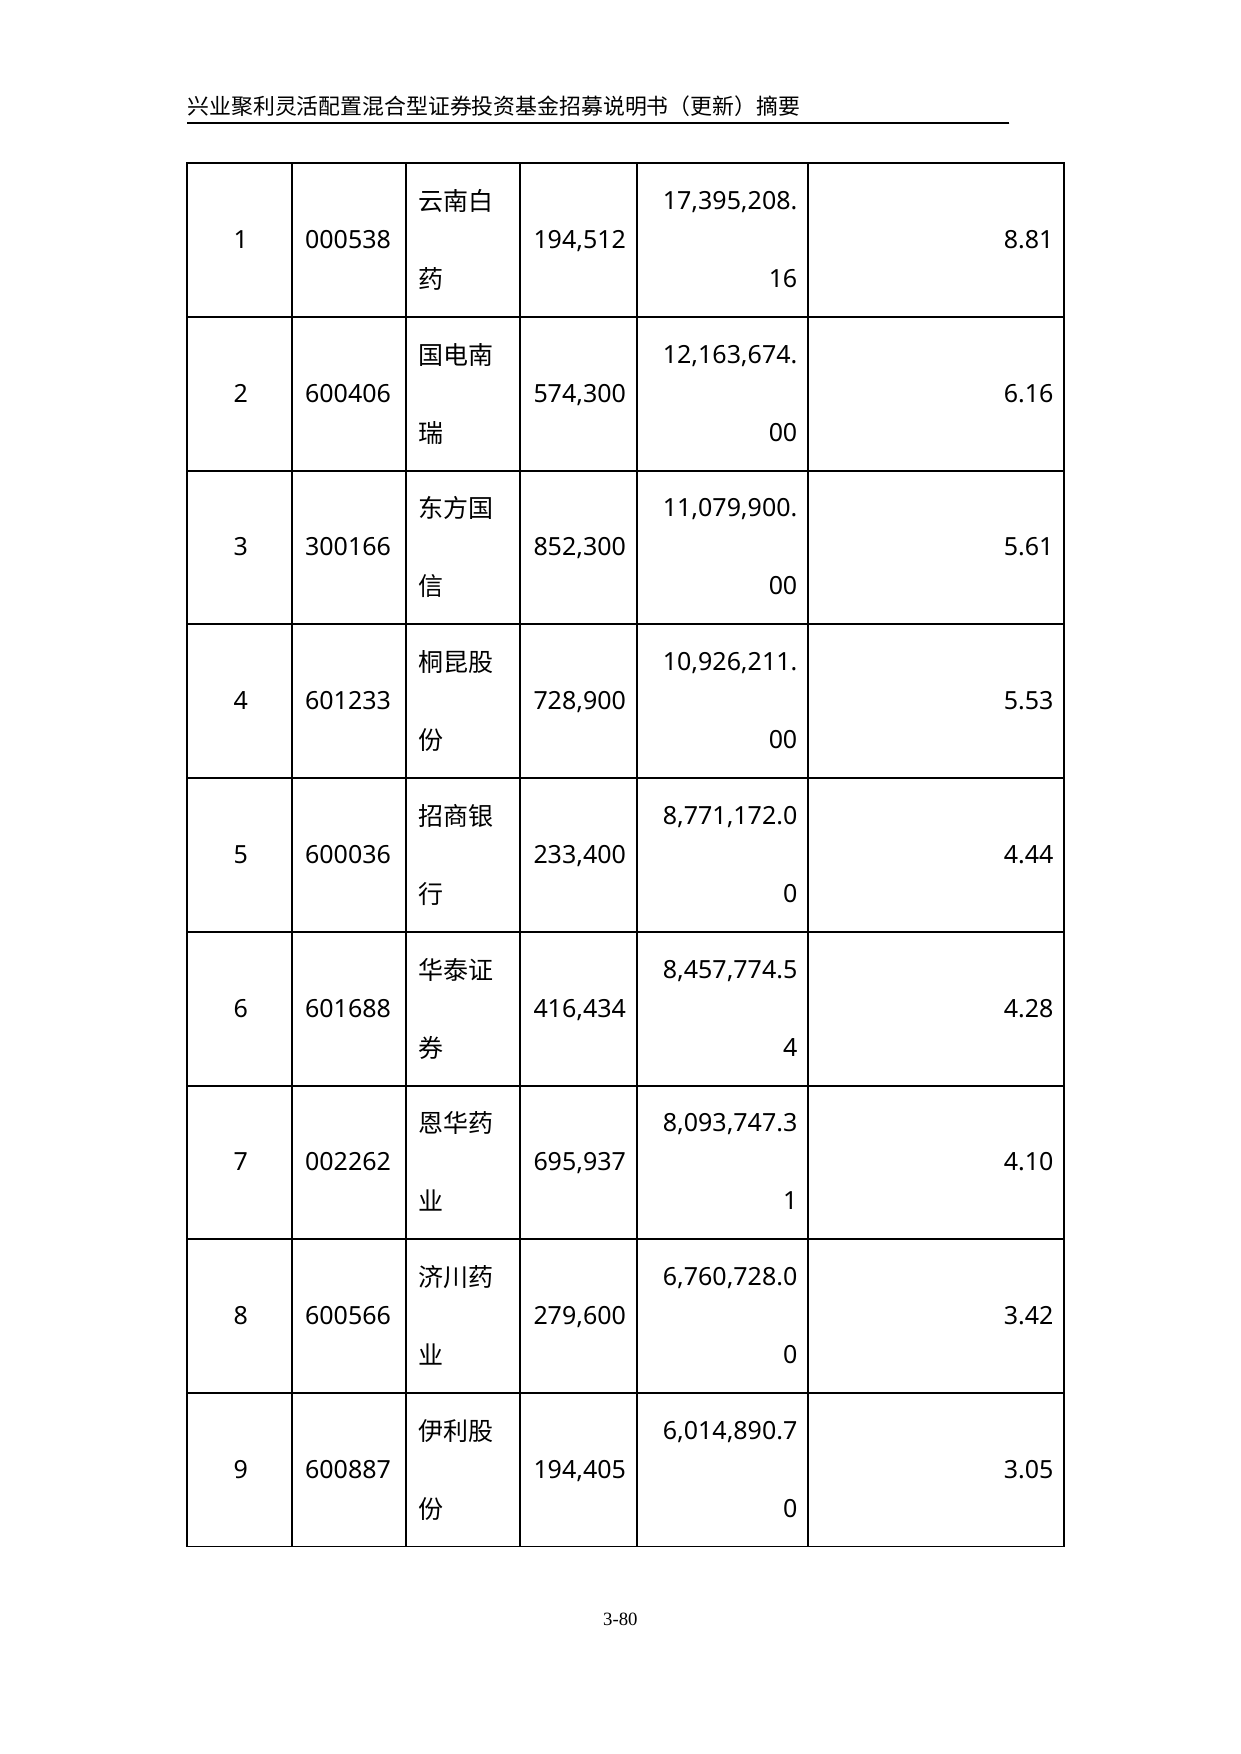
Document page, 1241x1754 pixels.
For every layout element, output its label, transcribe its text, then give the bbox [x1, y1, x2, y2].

table_cell 伊利股份 [407, 1394, 519, 1546]
table_cell 279,600 [521, 1240, 636, 1392]
table_cell 695,937 [521, 1087, 636, 1238]
table_cell 8 [188, 1240, 291, 1392]
table_cell 728,900 [521, 625, 636, 777]
table_cell 招商银行 [407, 779, 519, 931]
table_cell 东方国信 [407, 472, 519, 623]
table_cell 11,079,900.00 [638, 472, 807, 623]
table_cell 8,093,747.31 [638, 1087, 807, 1238]
table_cell 华泰证券 [407, 933, 519, 1084]
table_cell 2 [188, 318, 291, 469]
table_cell 852,300 [521, 472, 636, 623]
table_cell 8.81 [809, 164, 1063, 316]
table_cell 3.05 [809, 1394, 1063, 1546]
table_cell 5 [188, 779, 291, 931]
table_cell 9 [188, 1394, 291, 1546]
table_cell 桐昆股份 [407, 625, 519, 777]
table_cell 416,434 [521, 933, 636, 1084]
table_cell 12,163,674.00 [638, 318, 807, 469]
table_cell 济川药业 [407, 1240, 519, 1392]
table_cell 恩华药业 [407, 1087, 519, 1238]
table_cell 8,457,774.54 [638, 933, 807, 1084]
table_cell 4.10 [809, 1087, 1063, 1238]
table_cell 574,300 [521, 318, 636, 469]
table_cell 4 [188, 625, 291, 777]
table_cell 000538 [293, 164, 405, 316]
table_cell 002262 [293, 1087, 405, 1238]
table_cell 6.16 [809, 318, 1063, 469]
table_cell 194,512 [521, 164, 636, 316]
table_cell 8,771,172.00 [638, 779, 807, 931]
table_cell 5.53 [809, 625, 1063, 777]
table_cell 233,400 [521, 779, 636, 931]
table_cell 17,395,208.16 [638, 164, 807, 316]
table_cell 10,926,211.00 [638, 625, 807, 777]
table_cell 601233 [293, 625, 405, 777]
table_cell 300166 [293, 472, 405, 623]
table_cell 4.28 [809, 933, 1063, 1084]
table_cell 4.44 [809, 779, 1063, 931]
table_cell 6,014,890.70 [638, 1394, 807, 1546]
table_cell 1 [188, 164, 291, 316]
table_cell 国电南瑞 [407, 318, 519, 469]
table_cell 6 [188, 933, 291, 1084]
table_cell 600887 [293, 1394, 405, 1546]
table_cell 5.61 [809, 472, 1063, 623]
table_cell 7 [188, 1087, 291, 1238]
table_cell 云南白药 [407, 164, 519, 316]
table_cell 600036 [293, 779, 405, 931]
table_cell 3.42 [809, 1240, 1063, 1392]
table_cell 601688 [293, 933, 405, 1084]
table_cell 600406 [293, 318, 405, 469]
table_cell 6,760,728.00 [638, 1240, 807, 1392]
table_cell 3 [188, 472, 291, 623]
table_cell 600566 [293, 1240, 405, 1392]
table_cell 194,405 [521, 1394, 636, 1546]
